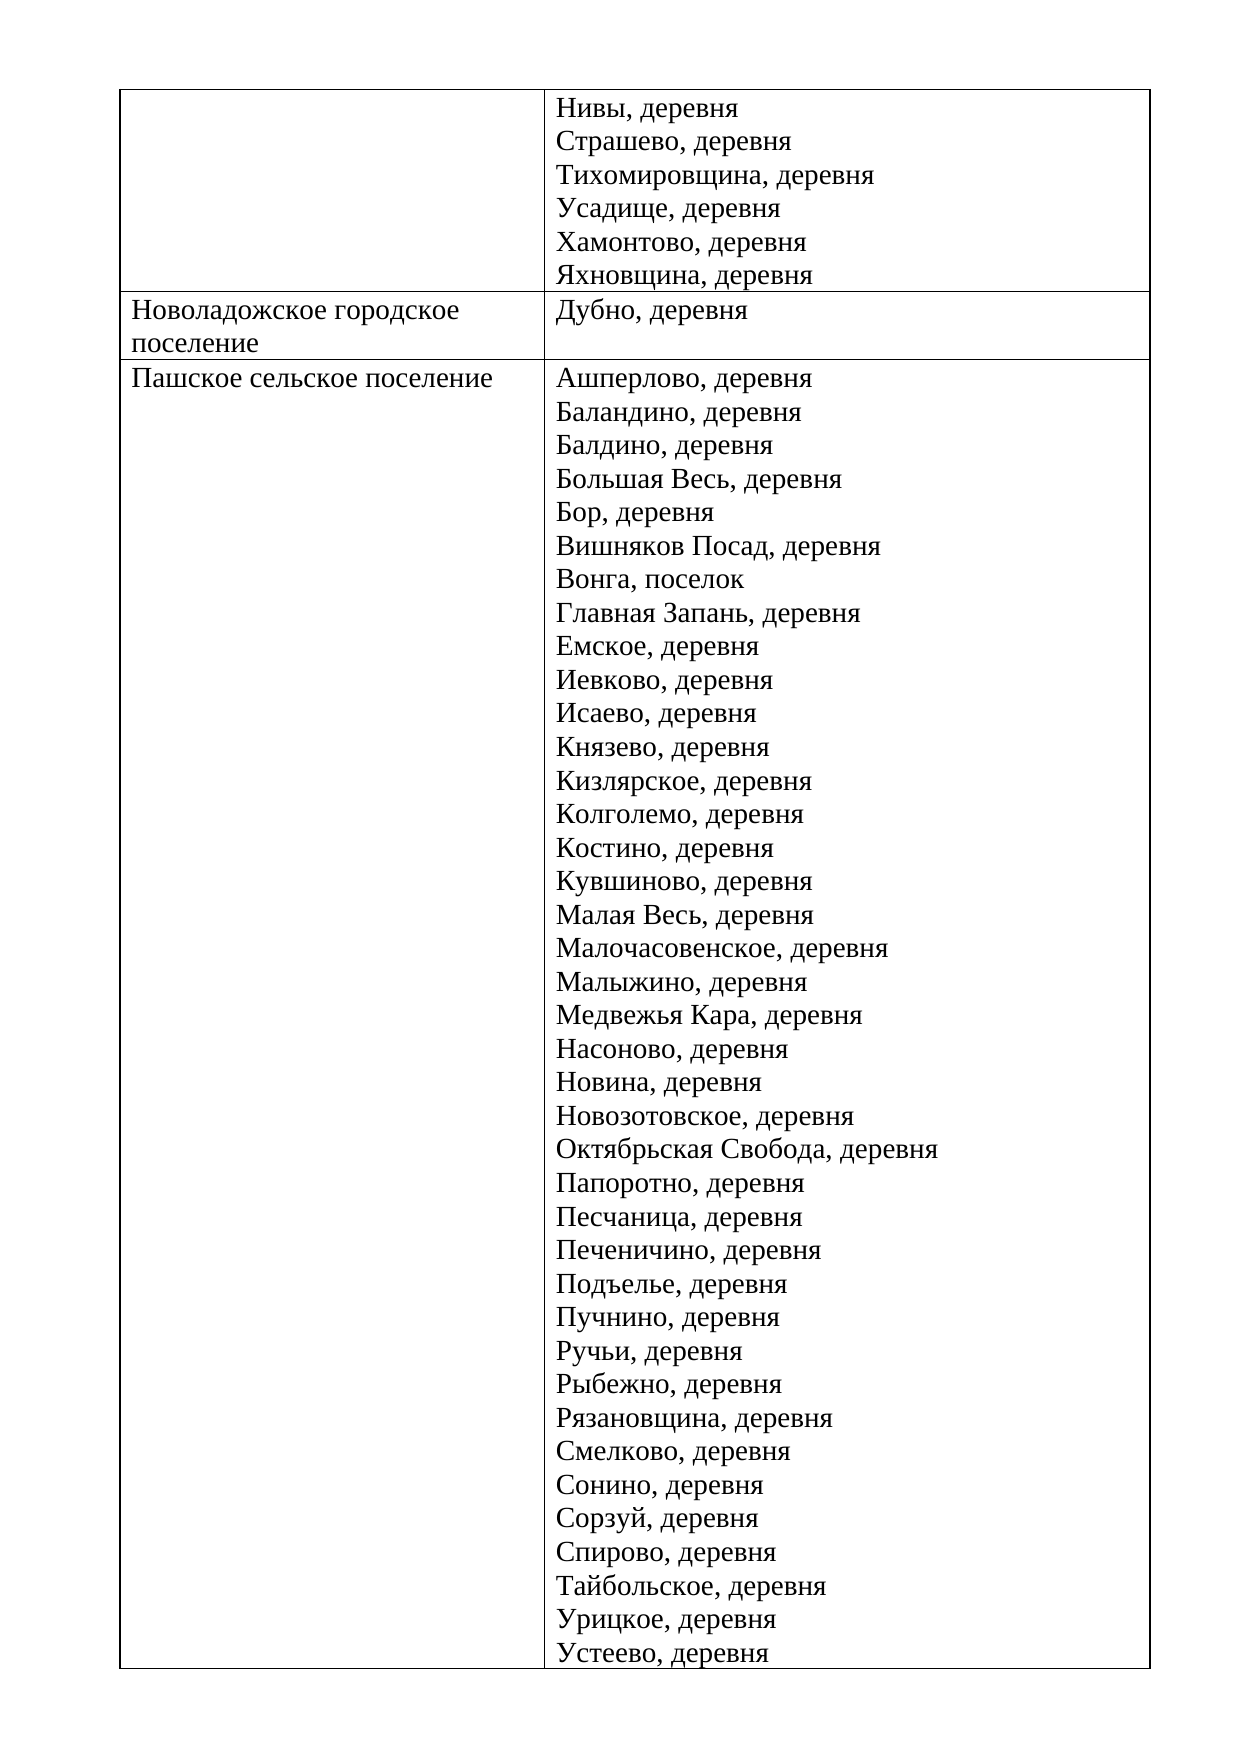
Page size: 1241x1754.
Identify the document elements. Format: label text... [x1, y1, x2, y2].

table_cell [121, 90, 544, 291]
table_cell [545, 360, 1149, 1668]
table_cell Дубно, деревня [545, 292, 1149, 359]
table_cell Новоладожское городское поселение [121, 292, 544, 359]
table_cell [121, 360, 544, 1668]
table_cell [545, 90, 1149, 291]
